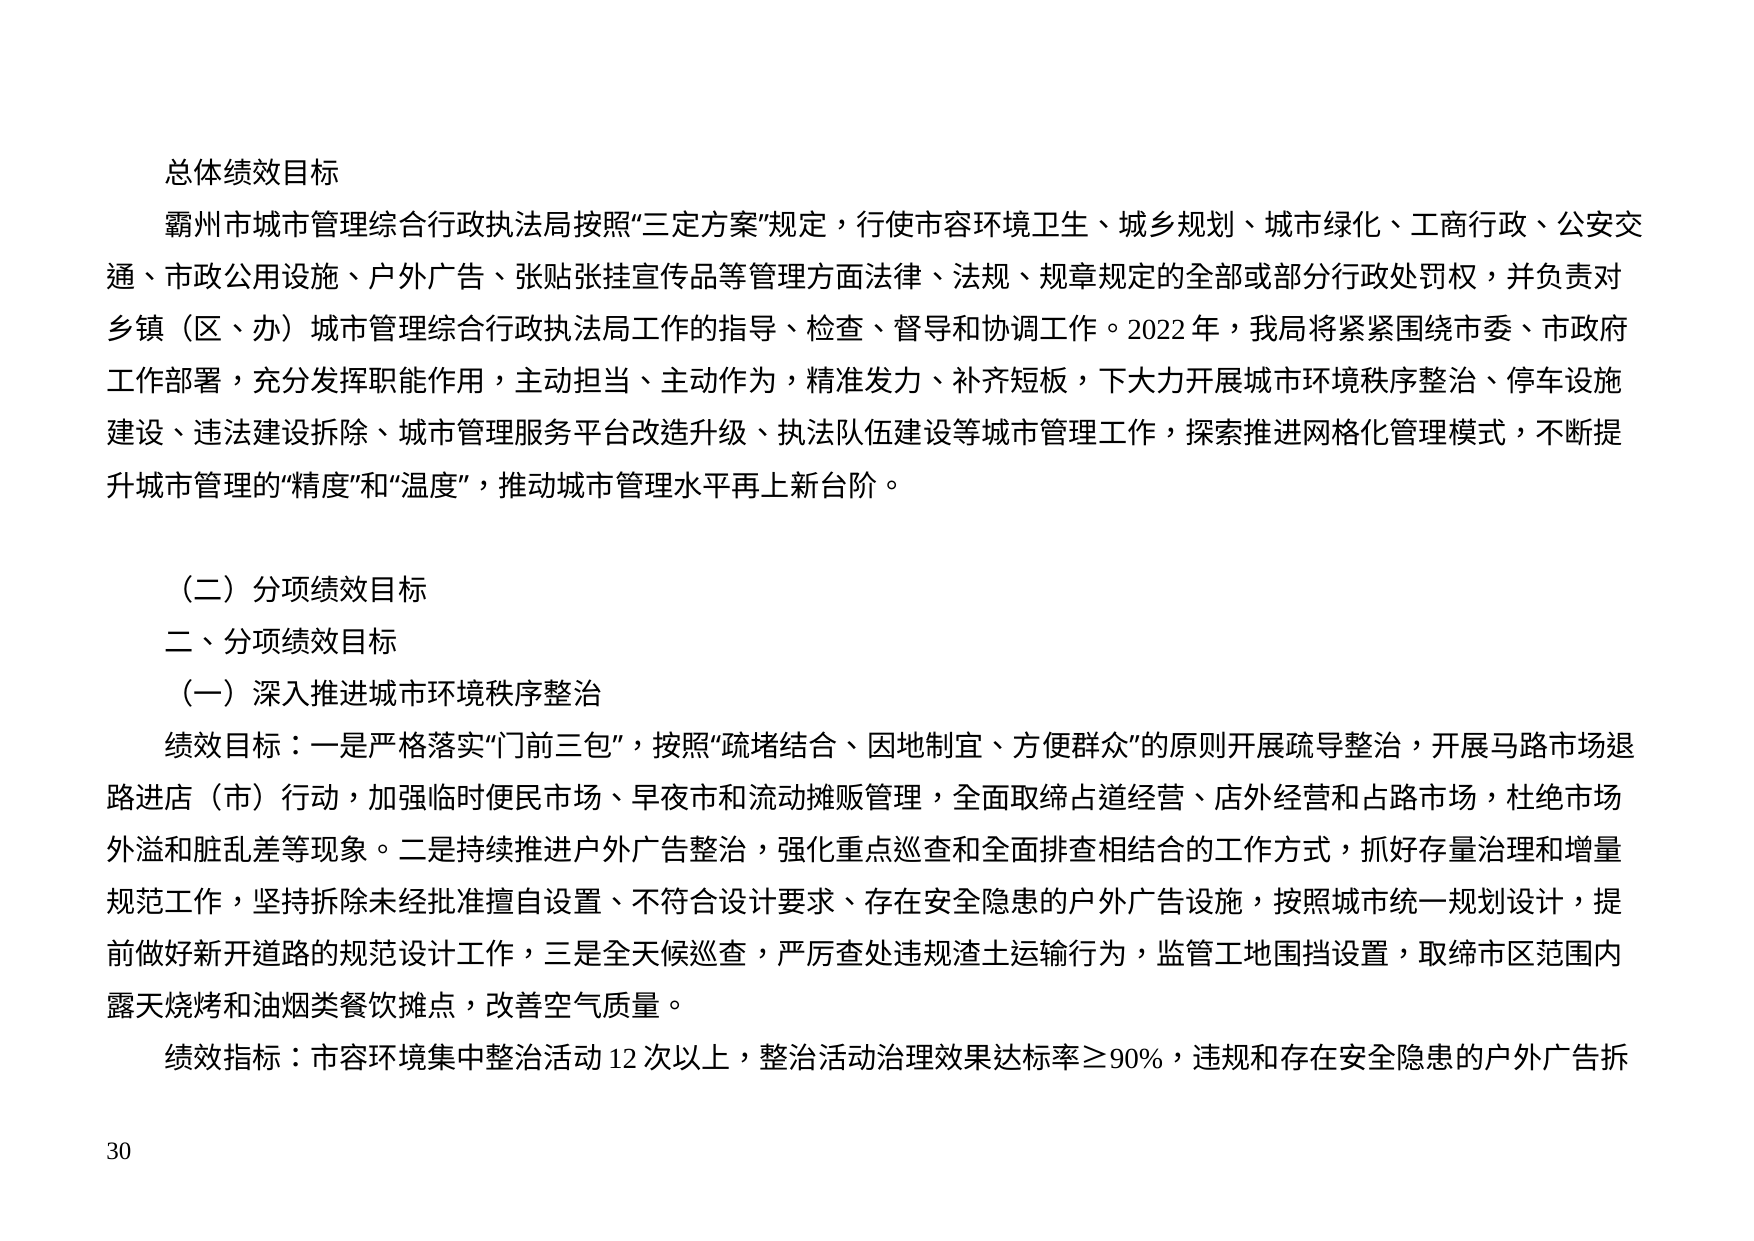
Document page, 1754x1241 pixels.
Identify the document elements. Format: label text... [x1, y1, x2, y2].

text （一）深入推进城市环境秩序整治 [106, 663, 1648, 715]
text （二）分项绩效目标 [106, 558, 1648, 611]
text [106, 1027, 1648, 1079]
text 二、分项绩效目标 [106, 611, 1648, 663]
text 霸州市城市管理综合行政执法局按照“三定方案”规定，行使市容环境卫生、城乡规划、城市绿化、工商行政、公安交通、市政公用设施、户外广告、张贴张挂宣传品等管理方面法律、法规、规章规定的全部或部分行政处罚权，并负责对乡镇（区、办）城市管理综合行政执法局工作的指导、检查、督导和协调工作。2022年，我局将紧紧围绕市委、市政府工作部署，充分发挥职能作用，主动担当、主动作为，精准发力、补齐短板，下大力开展城市环境秩序整治、停车设施建设、违法建设拆除、城市管理服务平台改造升级、执法队伍建设等城市管理工作，探索推进网格化管理模式，不断提升城市管理的“精度”和“温度”，推动城市管理水平再上新台阶。 [106, 194, 1648, 506]
text 总体绩效目标 [106, 142, 1648, 194]
text 绩效目标：一是严格落实“门前三包”，按照“疏堵结合、因地制宜、方便群众”的原则开展疏导整治，开展马路市场退路进店（市）行动，加强临时便民市场、早夜市和流动摊贩管理，全面取缔占道经营、店外经营和占路市场，杜绝市场外溢和脏乱差等现象。二是持续推进户外广告整治，强化重点巡查和全面排查相结合的工作方式，抓好存量治理和增量规范工作，坚持拆除未经批准擅自设置、不符合设计要求、存在安全隐患的户外广告设施，按照城市统一规划设计，提前做好新开道路的规范设计工作，三是全天候巡查，严厉查处违规渣土运输行为，监管工地围挡设置，取缔市区范围内露天烧烤和油烟类餐饮摊点，改善空气质量。 [106, 715, 1648, 1027]
